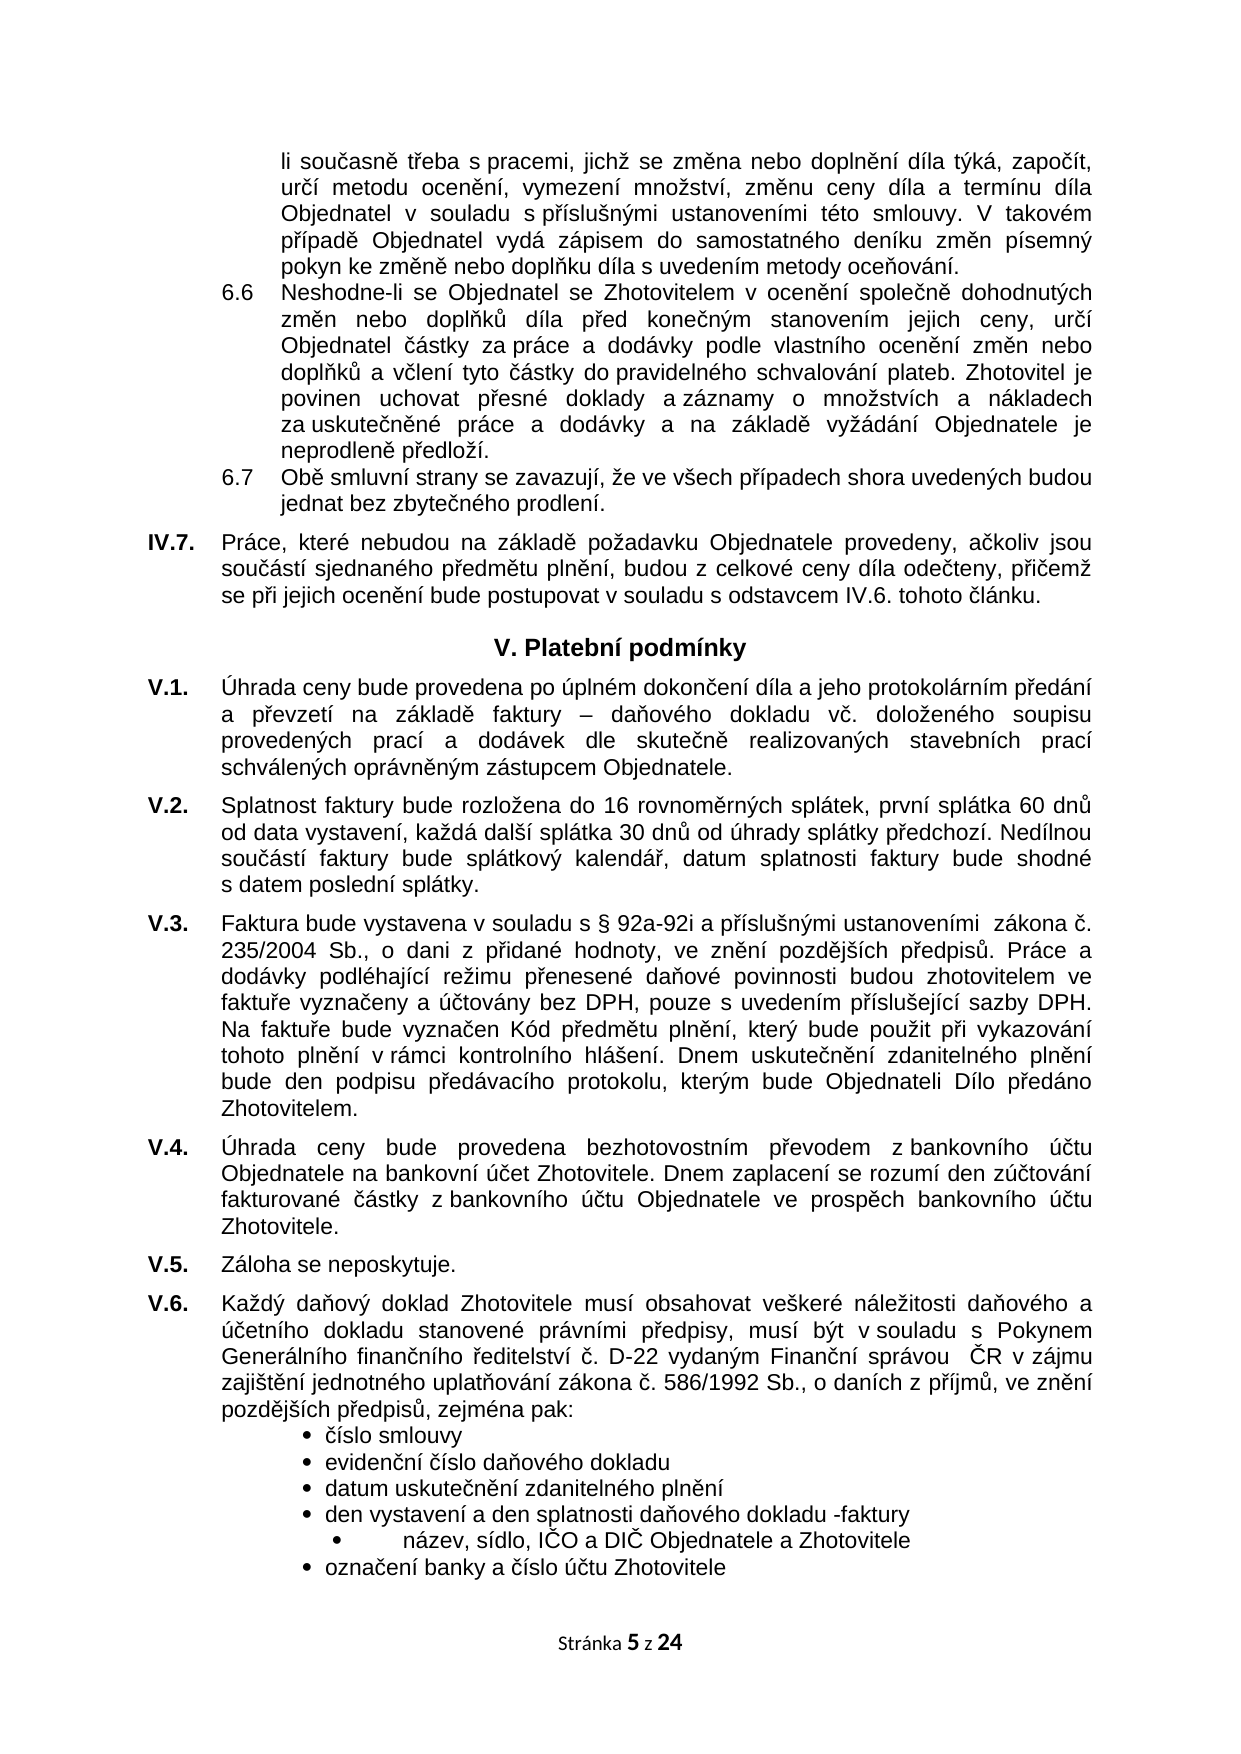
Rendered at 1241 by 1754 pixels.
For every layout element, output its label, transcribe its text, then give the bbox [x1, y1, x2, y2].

list Záloha se neposkytuje. [148, 1251, 1093, 1278]
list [221, 148, 1093, 279]
list datum uskutečnění zdanitelného plnění [193, 1475, 1093, 1501]
list Úhrada ceny bude provedena po úplném dokončení díla a jeho protokolárním předání a převzetí na základě faktury – daňového dokladu vč. doloženého soupisu provedených prací a dodávek dle skutečně realizovaných stavebních prací schválených oprávněným zástupcem Objednatele. [148, 674, 1093, 780]
list evidenční číslo daňového dokladu [193, 1448, 1093, 1475]
list Úhrada ceny bude provedena bezhotovostním převodem z bankovního účtu Objednatele na bankovní účet Zhotovitele. Dnem zaplacení se rozumí den zúčtování fakturované částky z bankovního účtu Objednatele ve prospěch bankovního účtu Zhotovitele. [148, 1133, 1093, 1239]
list Obě smluvní strany se zavazují, že ve všech případech shora uvedených budou jednat bez zbytečného prodlení. [221, 464, 1093, 517]
list Každý daňový doklad Zhotovitele musí obsahovat veškeré náležitosti daňového a účetního dokladu stanovené právními předpisy, musí být v souladu s Pokynem Generálního finančního ředitelství č. D-22 vydaným Finanční správou ČR v zájmu zajištění jednotného uplatňování zákona č. 586/1992 Sb., o daních z příjmů, ve znění pozdějších předpisů, zejména pak: [148, 1290, 1093, 1422]
text V. Platební podmínky [148, 633, 1093, 662]
list číslo smlouvy [193, 1422, 1093, 1448]
list Faktura bude vystavena v souladu s § 92a-92i a příslušnými ustanoveními zákona č. 235/2004 Sb., o dani z přidané hodnoty, ve znění pozdějších předpisů. Práce a dodávky podléhající režimu přenesené daňové povinnosti budou zhotovitelem ve faktuře vyznačeny a účtovány bez DPH, pouze s uvedením příslušející sazby DPH. Na faktuře bude vyznačen Kód předmětu plnění, který bude použit při vykazování tohoto plnění v rámci kontrolního hlášení. Dnem uskutečnění zdanitelného plnění bude den podpisu předávacího protokolu, kterým bude Objednateli Dílo předáno Zhotovitelem. [148, 910, 1093, 1121]
list Neshodne-li se Objednatel se Zhotovitelem v ocenění společně dohodnutých změn nebo doplňků díla před konečným stanovením jejich ceny, určí Objednatel částky za práce a dodávky podle vlastního ocenění změn nebo doplňků a včlení tyto částky do pravidelného schvalování plateb. Zhotovitel je povinen uchovat přesné doklady a záznamy o množstvích a nákladech za uskutečněné práce a dodávky a na základě vyžádání Objednatele je neprodleně předloží. [221, 279, 1093, 464]
list označení banky a číslo účtu Zhotovitele [193, 1554, 1093, 1580]
list Splatnost faktury bude rozložena do 16 rovnoměrných splátek, první splátka 60 dnů od data vystavení, každá další splátka 30 dnů od úhrady splátky předchozí. Nedílnou součástí faktury bude splátkový kalendář, datum splatnosti faktury bude shodné s datem poslední splátky. [148, 792, 1093, 898]
list název, sídlo, IČO a DIČ Objednatele a Zhotovitele [223, 1527, 1093, 1554]
list den vystavení a den splatnosti daňového dokladu -faktury [193, 1501, 1093, 1527]
list Práce, které nebudou na základě požadavku Objednatele provedeny, ačkoliv jsou součástí sjednaného předmětu plnění, budou z celkové ceny díla odečteny, přičemž se při jejich ocenění bude postupovat v souladu s odstavcem IV.6. tohoto článku. [148, 529, 1093, 608]
